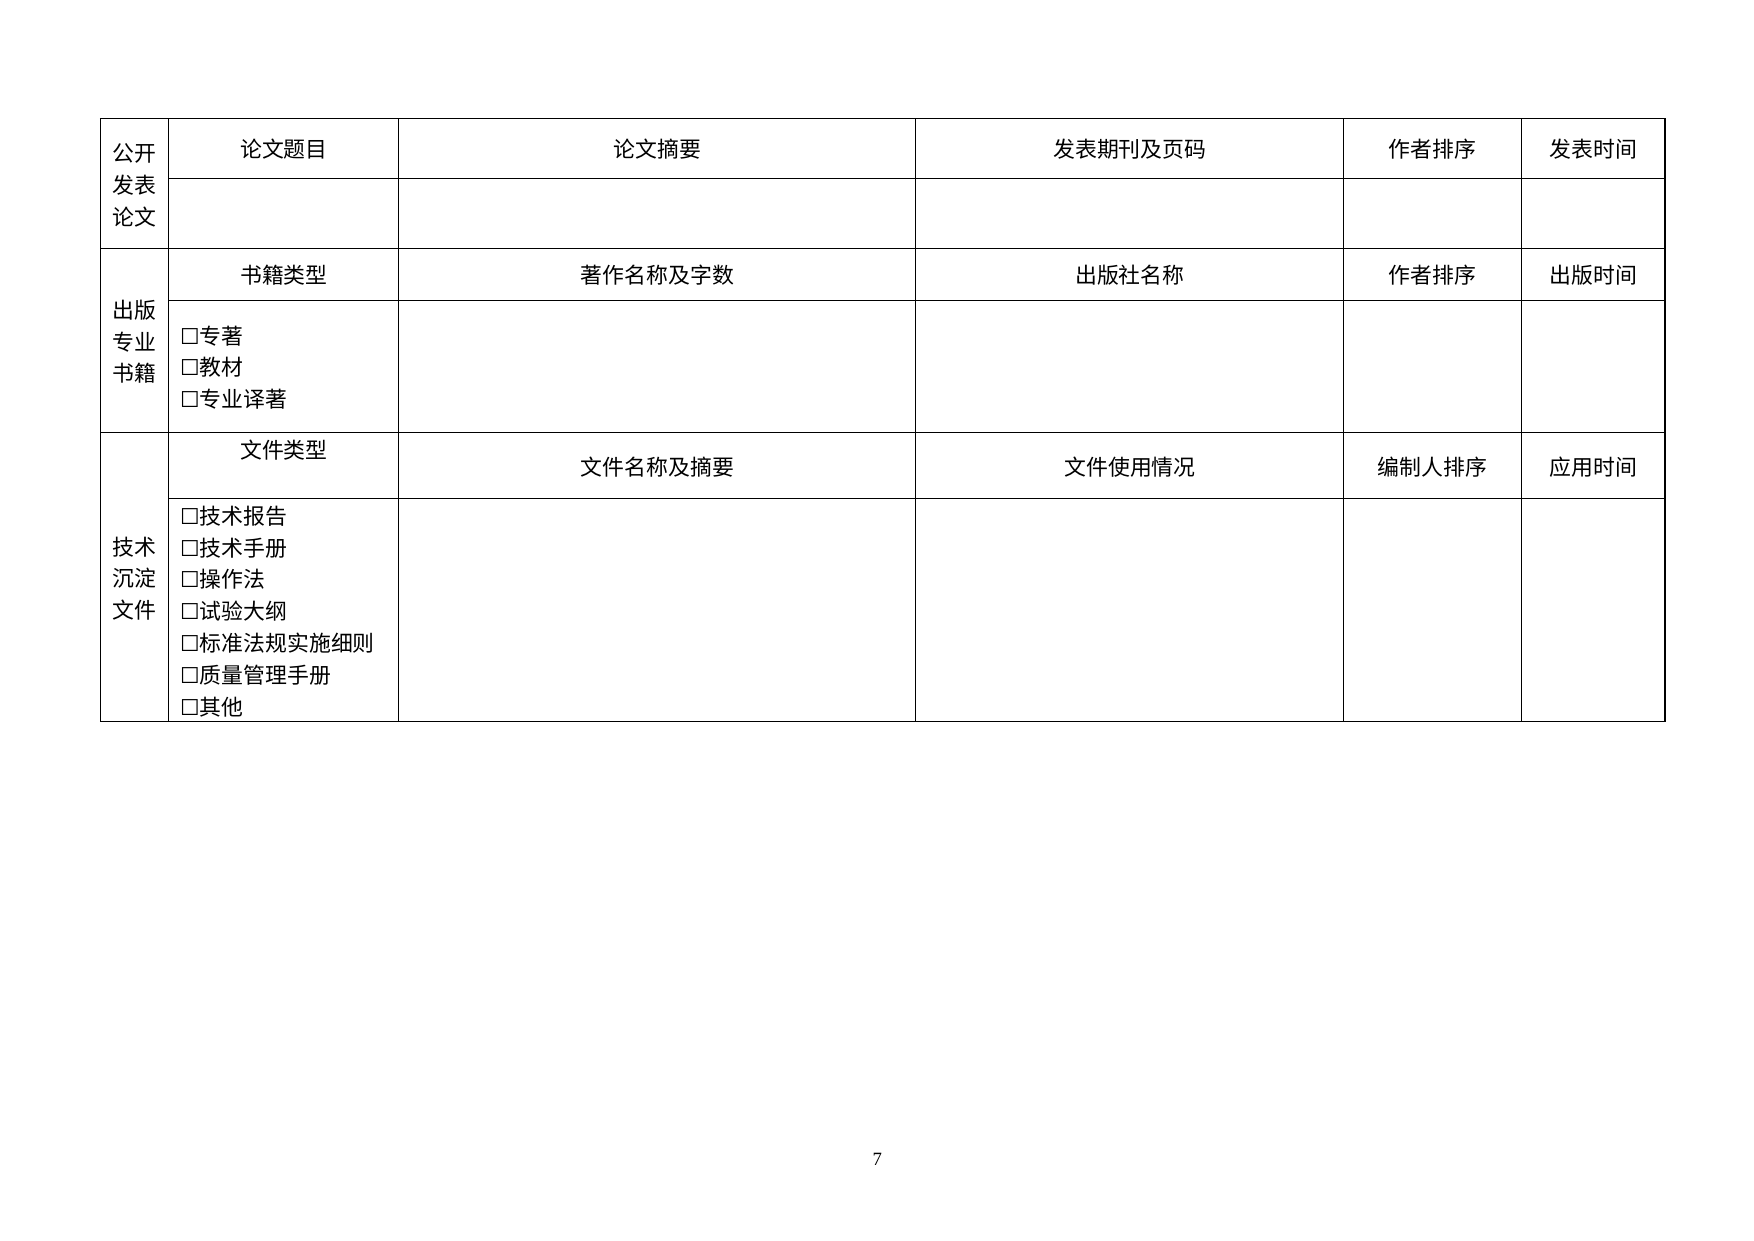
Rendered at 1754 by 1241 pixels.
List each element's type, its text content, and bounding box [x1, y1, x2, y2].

table_cell 编制人排序 [1344, 433, 1521, 498]
table_cell 专著 教材 专业译著 [169, 301, 398, 432]
table_cell 文件类型 [169, 433, 398, 498]
table_cell [399, 499, 915, 721]
table_cell 作者排序 [1344, 249, 1521, 299]
table_cell [399, 301, 915, 432]
table_cell 公开发表论文 [101, 119, 168, 248]
table_cell 应用时间 [1522, 433, 1664, 498]
table_cell 书籍类型 [169, 249, 398, 299]
table_cell 文件使用情况 [916, 433, 1343, 498]
table_cell 作者排序 [1344, 119, 1521, 177]
table_cell [1522, 301, 1664, 432]
table_cell 发表时间 [1522, 119, 1664, 177]
table_cell [916, 499, 1343, 721]
table_cell 著作名称及字数 [399, 249, 915, 299]
table_cell [169, 179, 398, 248]
table_cell 论文摘要 [399, 119, 915, 177]
table_cell 发表期刊及页码 [916, 119, 1343, 177]
table_cell 出版专业书籍 [101, 249, 168, 432]
table_cell 论文题目 [169, 119, 398, 177]
table_cell 出版时间 [1522, 249, 1664, 299]
table_cell [1522, 499, 1664, 721]
table_cell [1522, 179, 1664, 248]
table_cell [1344, 499, 1521, 721]
table_cell [916, 179, 1343, 248]
table_cell [1344, 301, 1521, 432]
table_cell [916, 301, 1343, 432]
table_cell [399, 179, 915, 248]
table_cell 技术沉淀文件 [101, 433, 168, 721]
table_cell [1344, 179, 1521, 248]
table_cell 文件名称及摘要 [399, 433, 915, 498]
table_cell 出版社名称 [916, 249, 1343, 299]
table_cell 技术报告 技术手册 操作法 试验大纲 标准法规实施细则 质量管理手册 其他 [169, 499, 398, 721]
